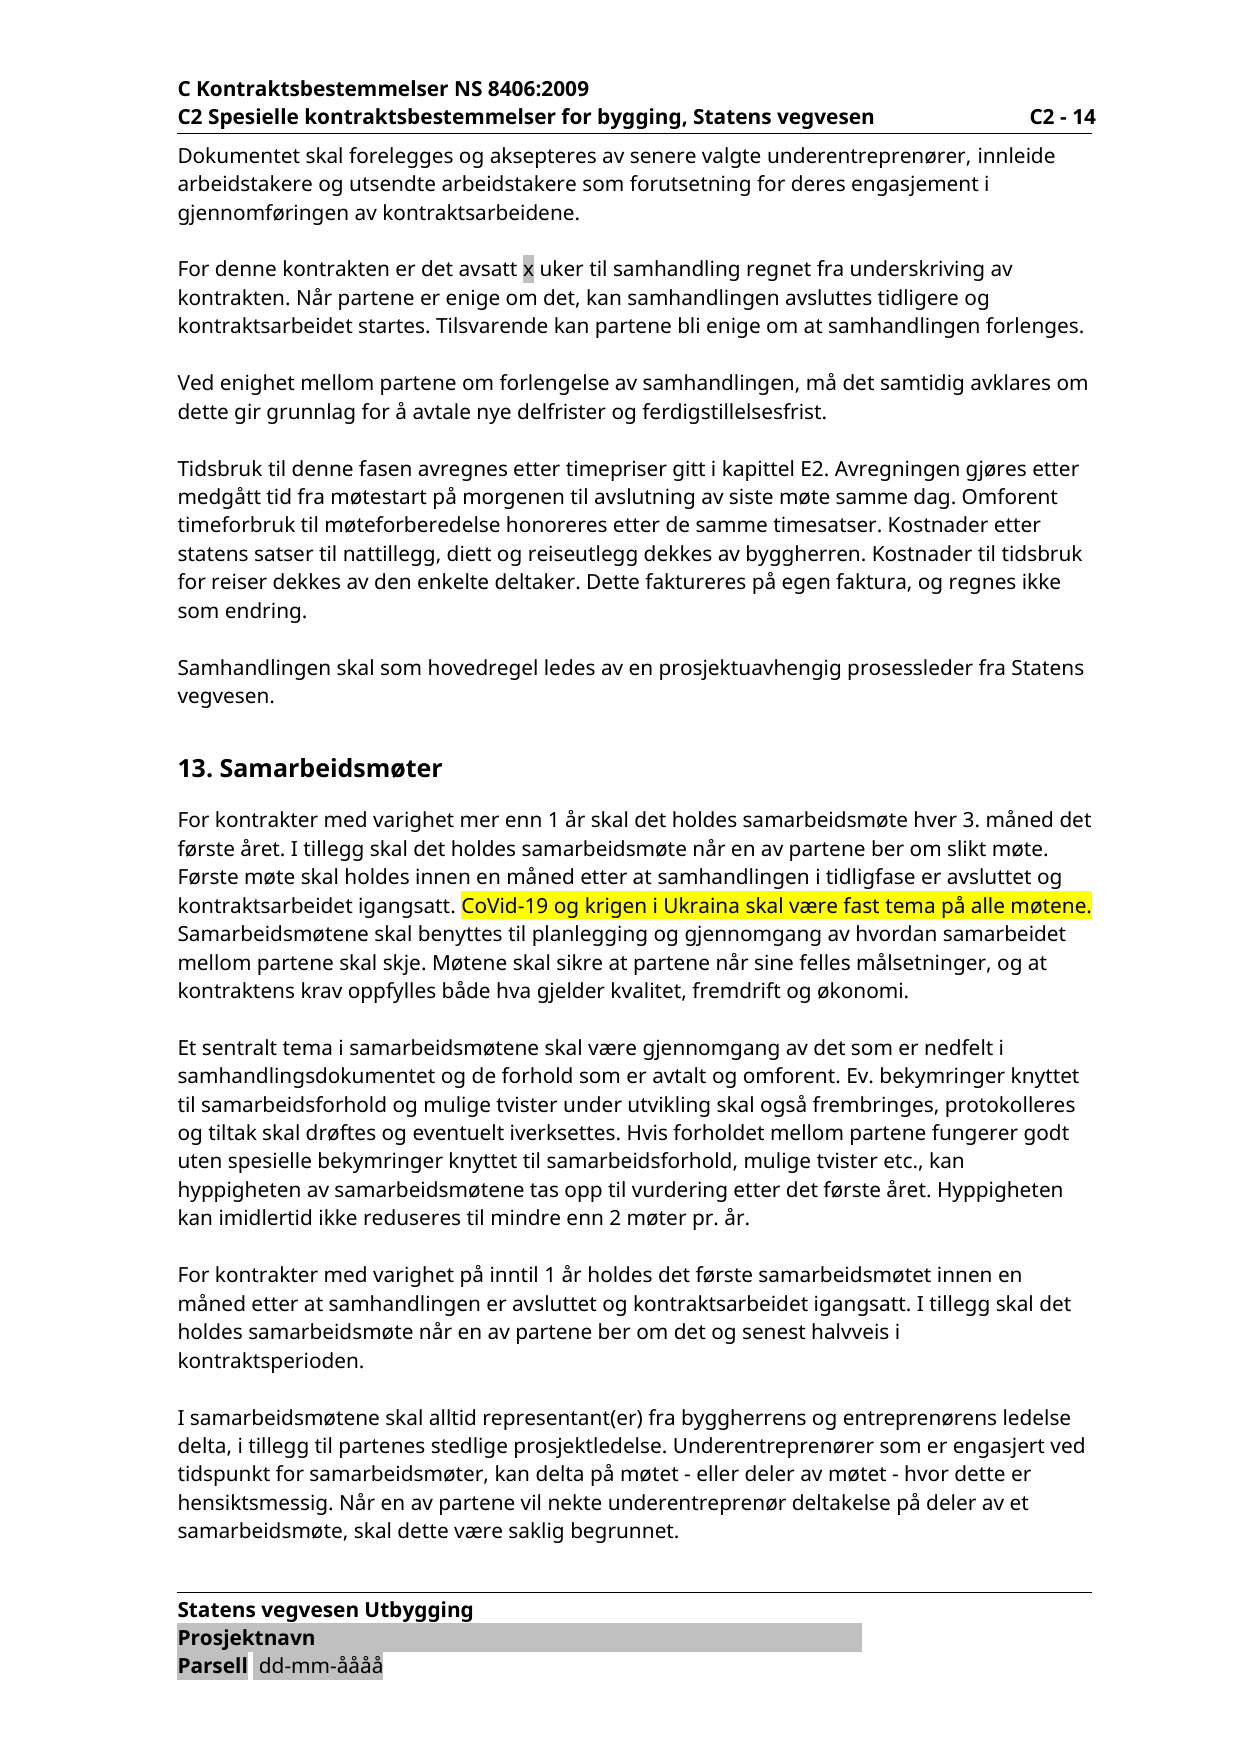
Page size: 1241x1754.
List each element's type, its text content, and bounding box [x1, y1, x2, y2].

text For kontrakter med varighet på inntil 1 år holdes det første samarbeidsmøtet innen en måned etter at samhandlingen er avsluttet og kontraktsarbeidet igangsatt. I tillegg skal det holdes samarbeidsmøte når en av partene ber om det og senest halvveis i kontraktsperioden. [177, 1260, 1092, 1374]
text I samarbeidsmøtene skal alltid representant(er) fra byggherrens og entreprenørens ledelse delta, i tillegg til partenes stedlige prosjektledelse. Underentreprenører som er engasjert ved tidspunkt for samarbeidsmøter, kan delta på møtet - eller deler av møtet - hvor dette er hensiktsmessig. Når en av partene vil nekte underentreprenør deltakelse på deler av et samarbeidsmøte, skal dette være saklig begrunnet. [177, 1403, 1092, 1545]
text For denne kontrakten er det avsatt x uker til samhandling regnet fra underskriving av kontrakten. Når partene er enige om det, kan samhandlingen avsluttes tidligere og kontraktsarbeidet startes. Tilsvarende kan partene bli enige om at samhandlingen forlenges. [177, 254, 1092, 340]
text Dokumentet skal forelegges og aksepteres av senere valgte underentreprenører, innleide arbeidstakere og utsendte arbeidstakere som forutsetning for deres engasjement i gjennomføringen av kontraktsarbeidene. [177, 141, 1092, 226]
text Samarbeidsmøtene skal benyttes til planlegging og gjennomgang av hvordan samarbeidet mellom partene skal skje. Møtene skal sikre at partene når sine felles målsetninger, og at kontraktens krav oppfylles både hva gjelder kvalitet, fremdrift og økonomi. [177, 919, 1092, 1004]
text Et sentralt tema i samarbeidsmøtene skal være gjennomgang av det som er nedfelt i samhandlingsdokumentet og de forhold som er avtalt og omforent. Ev. bekymringer knyttet til samarbeidsforhold og mulige tvister under utvikling skal også frembringes, protokolleres og tiltak skal drøftes og eventuelt iverksettes. Hvis forholdet mellom partene fungerer godt uten spesielle bekymringer knyttet til samarbeidsforhold, mulige tvister etc., kan hyppigheten av samarbeidsmøtene tas opp til vurdering etter det første året. Hyppigheten kan imidlertid ikke reduseres til mindre enn 2 møter pr. år. [177, 1033, 1092, 1232]
text Ved enighet mellom partene om forlengelse av samhandlingen, må det samtidig avklares om dette gir grunnlag for å avtale nye delfrister og ferdigstillelsesfrist. [177, 368, 1092, 425]
text Tidsbruk til denne fasen avregnes etter timepriser gitt i kapittel E2. Avregningen gjøres etter medgått tid fra møtestart på morgenen til avslutning av siste møte samme dag. Omforent timeforbruk til møteforberedelse honoreres etter de samme timesatser. Kostnader etter statens satser til nattillegg, diett og reiseutlegg dekkes av byggherren. Kostnader til tidsbruk for reiser dekkes av den enkelte deltaker. Dette faktureres på egen faktura, og regnes ikke som endring. [177, 454, 1092, 624]
subtitle 13. Samarbeidsmøter [177, 751, 1092, 784]
text For kontrakter med varighet mer enn 1 år skal det holdes samarbeidsmøte hver 3. måned det første året. I tillegg skal det holdes samarbeidsmøte når en av partene ber om slikt møte. Første møte skal holdes innen en måned etter at samhandlingen i tidligfase er avsluttet og kontraktsarbeidet igangsatt. CoVid-19 og krigen i Ukraina skal være fast tema på alle møtene. [177, 805, 1092, 919]
text Samhandlingen skal som hovedregel ledes av en prosjektuavhengig prosessleder fra Statens vegvesen. [177, 653, 1092, 709]
